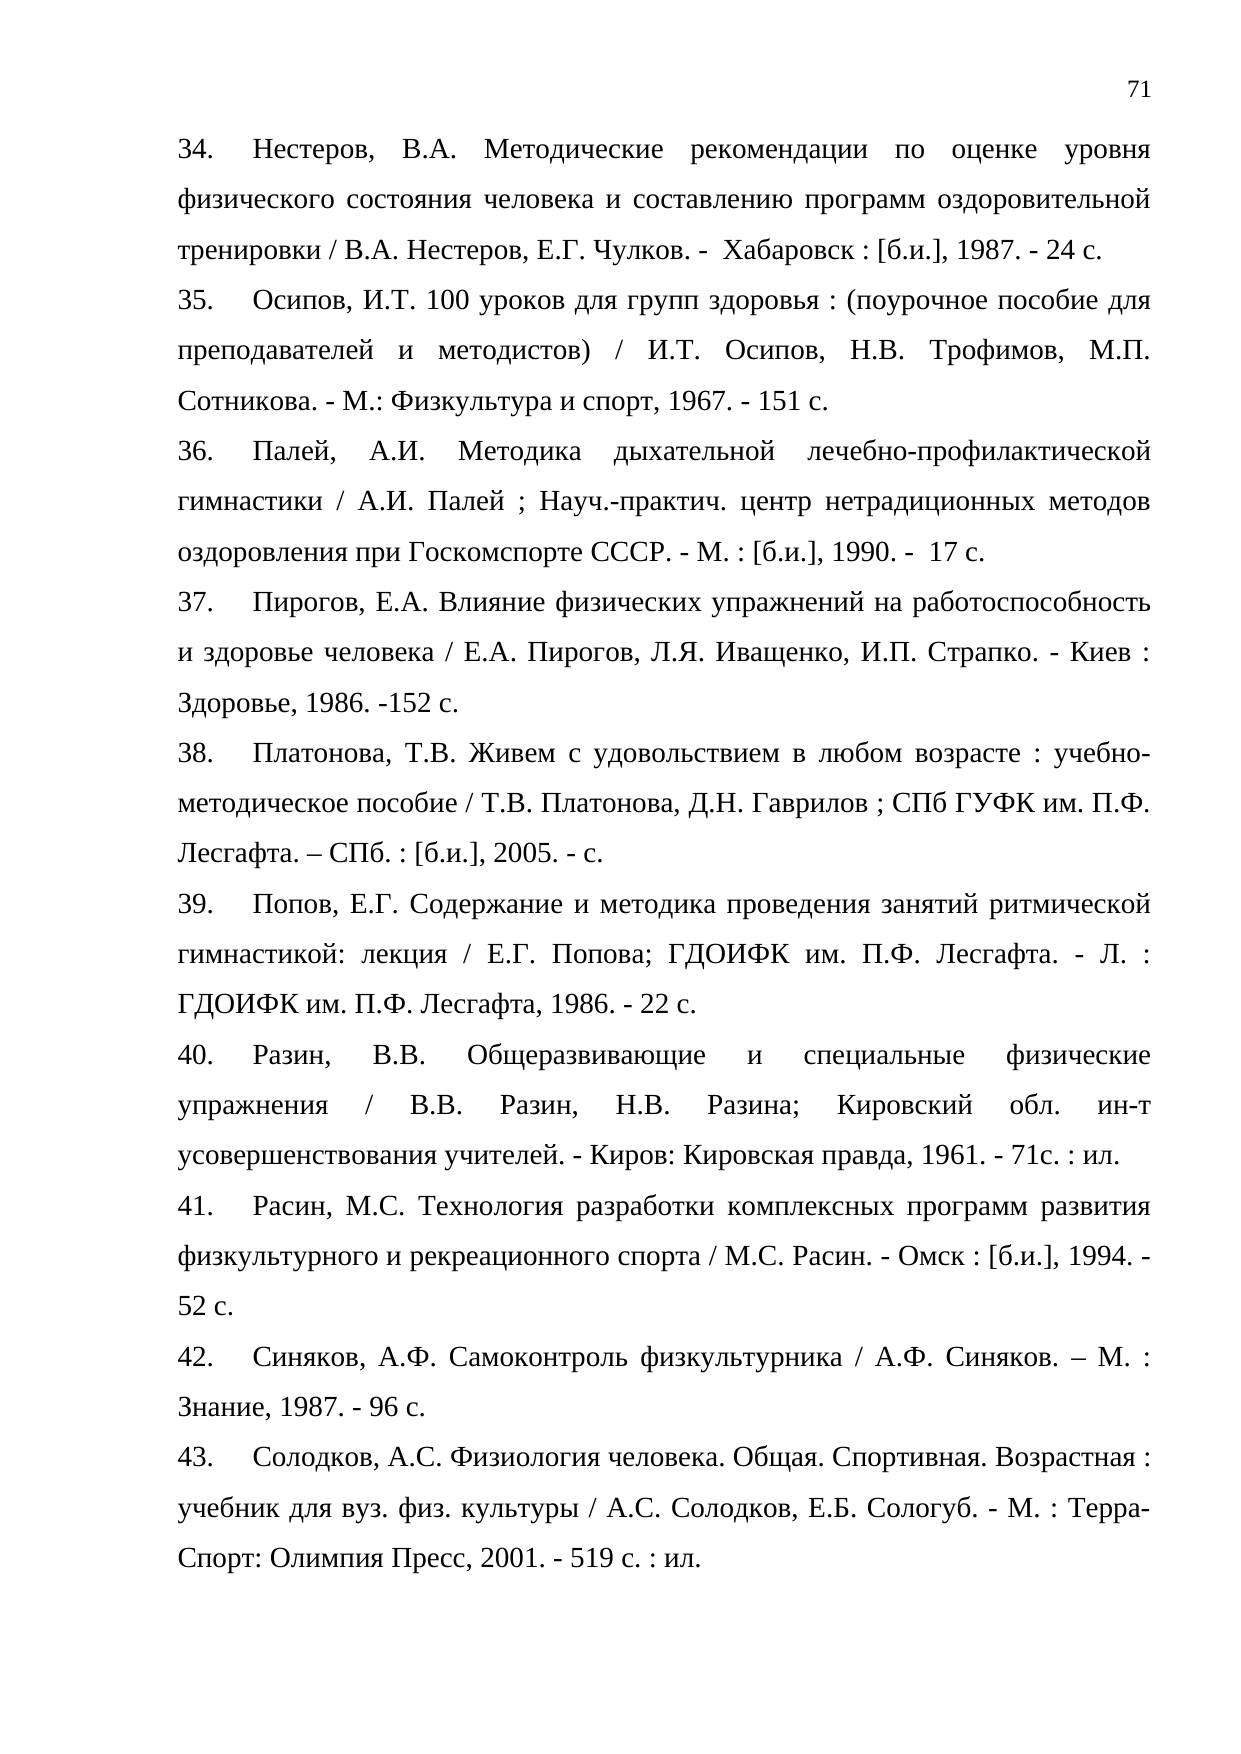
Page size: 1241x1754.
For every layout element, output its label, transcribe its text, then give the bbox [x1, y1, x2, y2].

list Осипов, И.Т. 100 уроков для групп здоровья : (поурочное пособие для преподавателей и методистов) / И.Т. Осипов, Н.В. Трофимов, М.П. Сотникова. - М.: Физкультура и спорт, 1967. - 151 с. [177, 282, 1152, 416]
list Расин, М.С. Технология разработки комплексных программ развития физкультурного и рекреационного спорта / М.С. Расин. - Омск : [б.и.], 1994. - 52 с. [177, 1188, 1152, 1322]
list Нестеров, В.А. Методические рекомендации по оценке уровня физического состояния человека и составлению программ оздоровительной тренировки / В.А. Нестеров, Е.Г. Чулков. - Хабаровск : [б.и.], 1987. - 24 с. [177, 131, 1152, 265]
list Попов, Е.Г. Содержание и методика проведения занятий ритмической гимнастикой: лекция / Е.Г. Попова; ГДОИФК им. П.Ф. Лесгафта. - Л. : ГДОИФК им. П.Ф. Лесгафта, 1986. - 22 с. [177, 886, 1152, 1020]
list Разин, В.В. Общеразвивающие и специальные физические упражнения / В.В. Разин, Н.В. Разина; Кировский обл. ин-т усовершенствования учителей. - Киров: Кировская правда, 1961. - 71с. : ил. [177, 1037, 1152, 1171]
list Синяков, А.Ф. Самоконтроль физкультурника / А.Ф. Синяков. – М. : Знание, 1987. - 96 с. [177, 1339, 1152, 1423]
list Пирогов, Е.А. Влияние физических упражнений на работоспособность и здоровье человека / Е.А. Пирогов, Л.Я. Иващенко, И.П. Страпко. - Киев : Здоровье, 1986. -152 с. [177, 584, 1152, 718]
list Палей, А.И. Методика дыхательной лечебно-профилактической гимнастики / А.И. Палей ; Науч.-практич. центр нетрадиционных методов оздоровления при Госкомспорте СССР. - М. : [б.и.], 1990. - 17 с. [177, 433, 1152, 567]
list Солодков, А.С. Физиология человека. Общая. Спортивная. Возрастная : учебник для вуз. физ. культуры / А.С. Солодков, Е.Б. Сологуб. - М. : Терра-Спорт: Олимпия Пресс, 2001. - 519 с. : ил. [177, 1439, 1152, 1573]
list Платонова, Т.В. Живем с удовольствием в любом возрасте : учебно-методическое пособие / Т.В. Платонова, Д.Н. Гаврилов ; СПб ГУФК им. П.Ф. Лесгафта. – СПб. : [б.и.], 2005. - c. [177, 735, 1152, 869]
